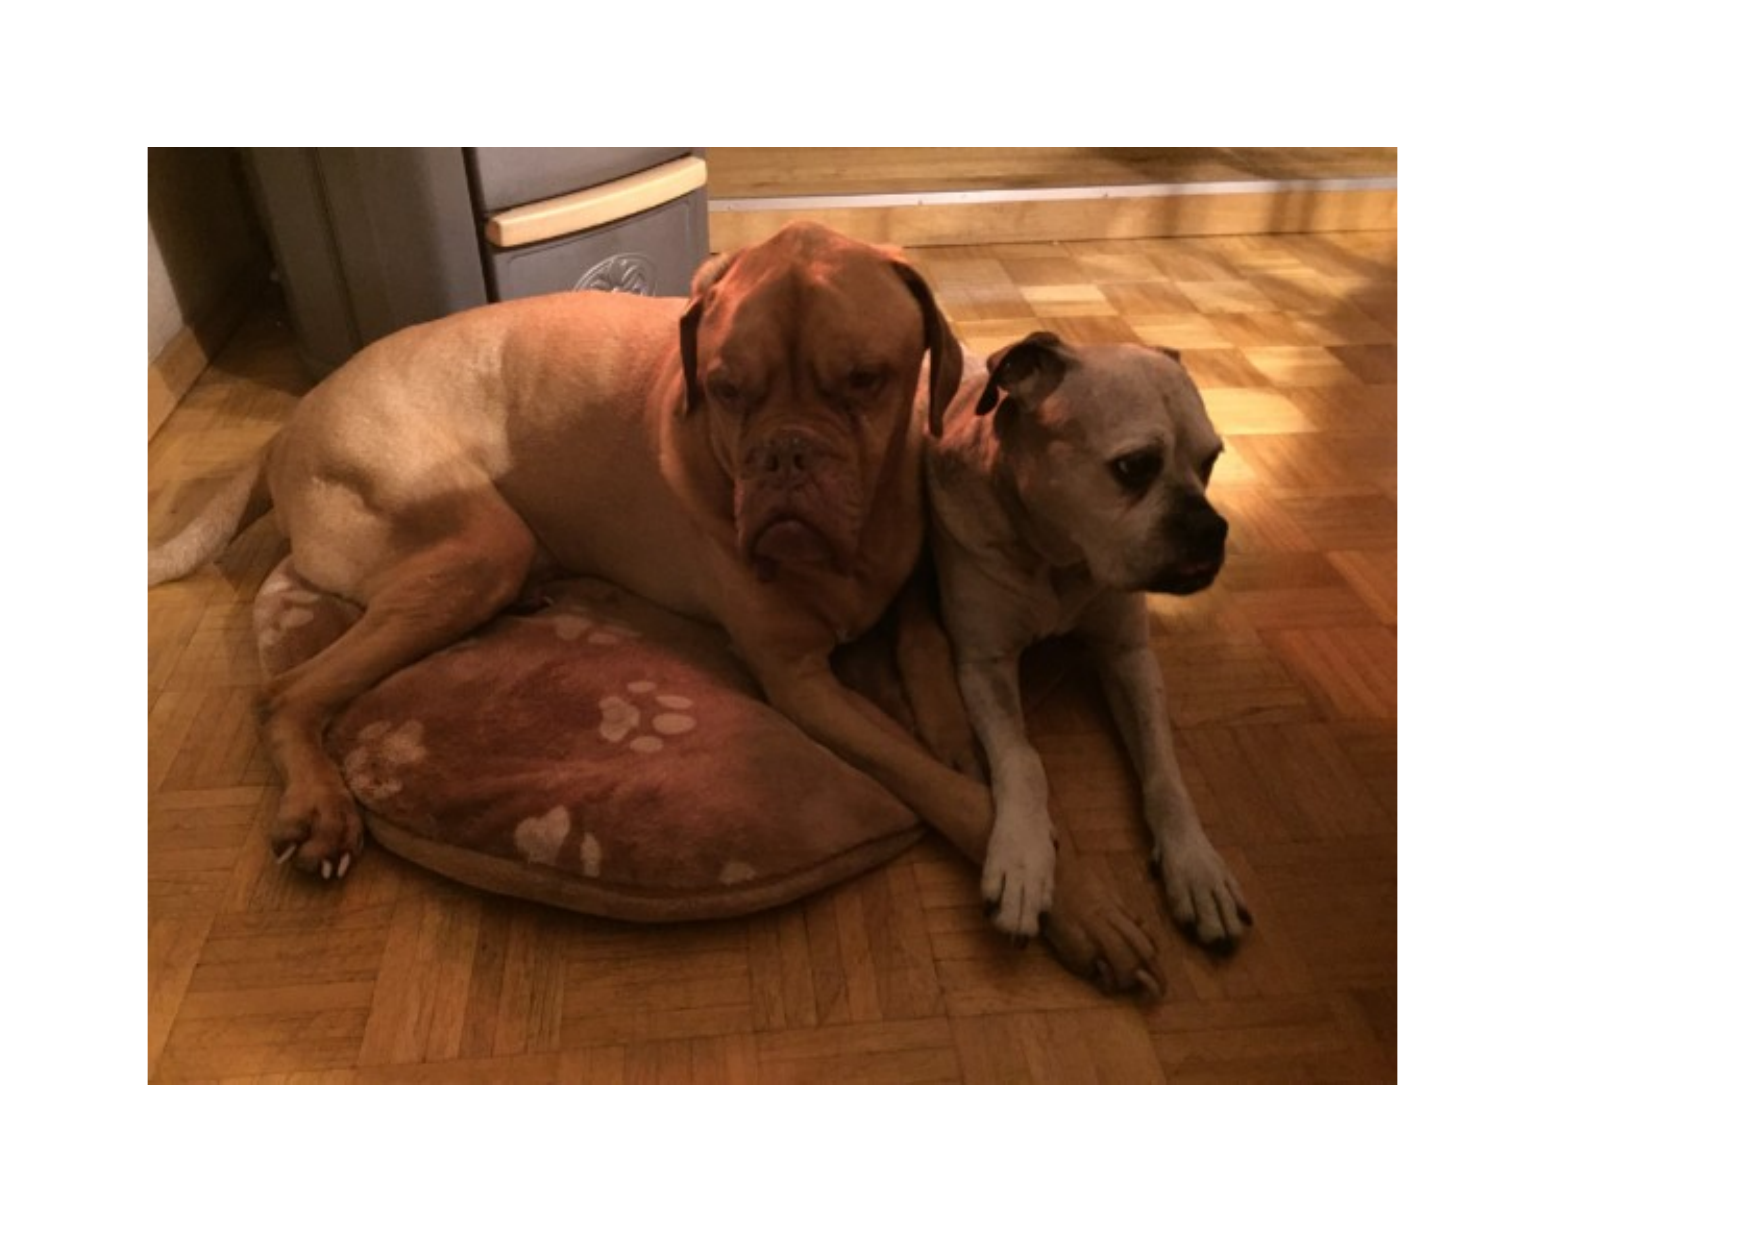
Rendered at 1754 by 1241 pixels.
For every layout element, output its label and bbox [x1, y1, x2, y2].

picture [147, 147, 1398, 1085]
